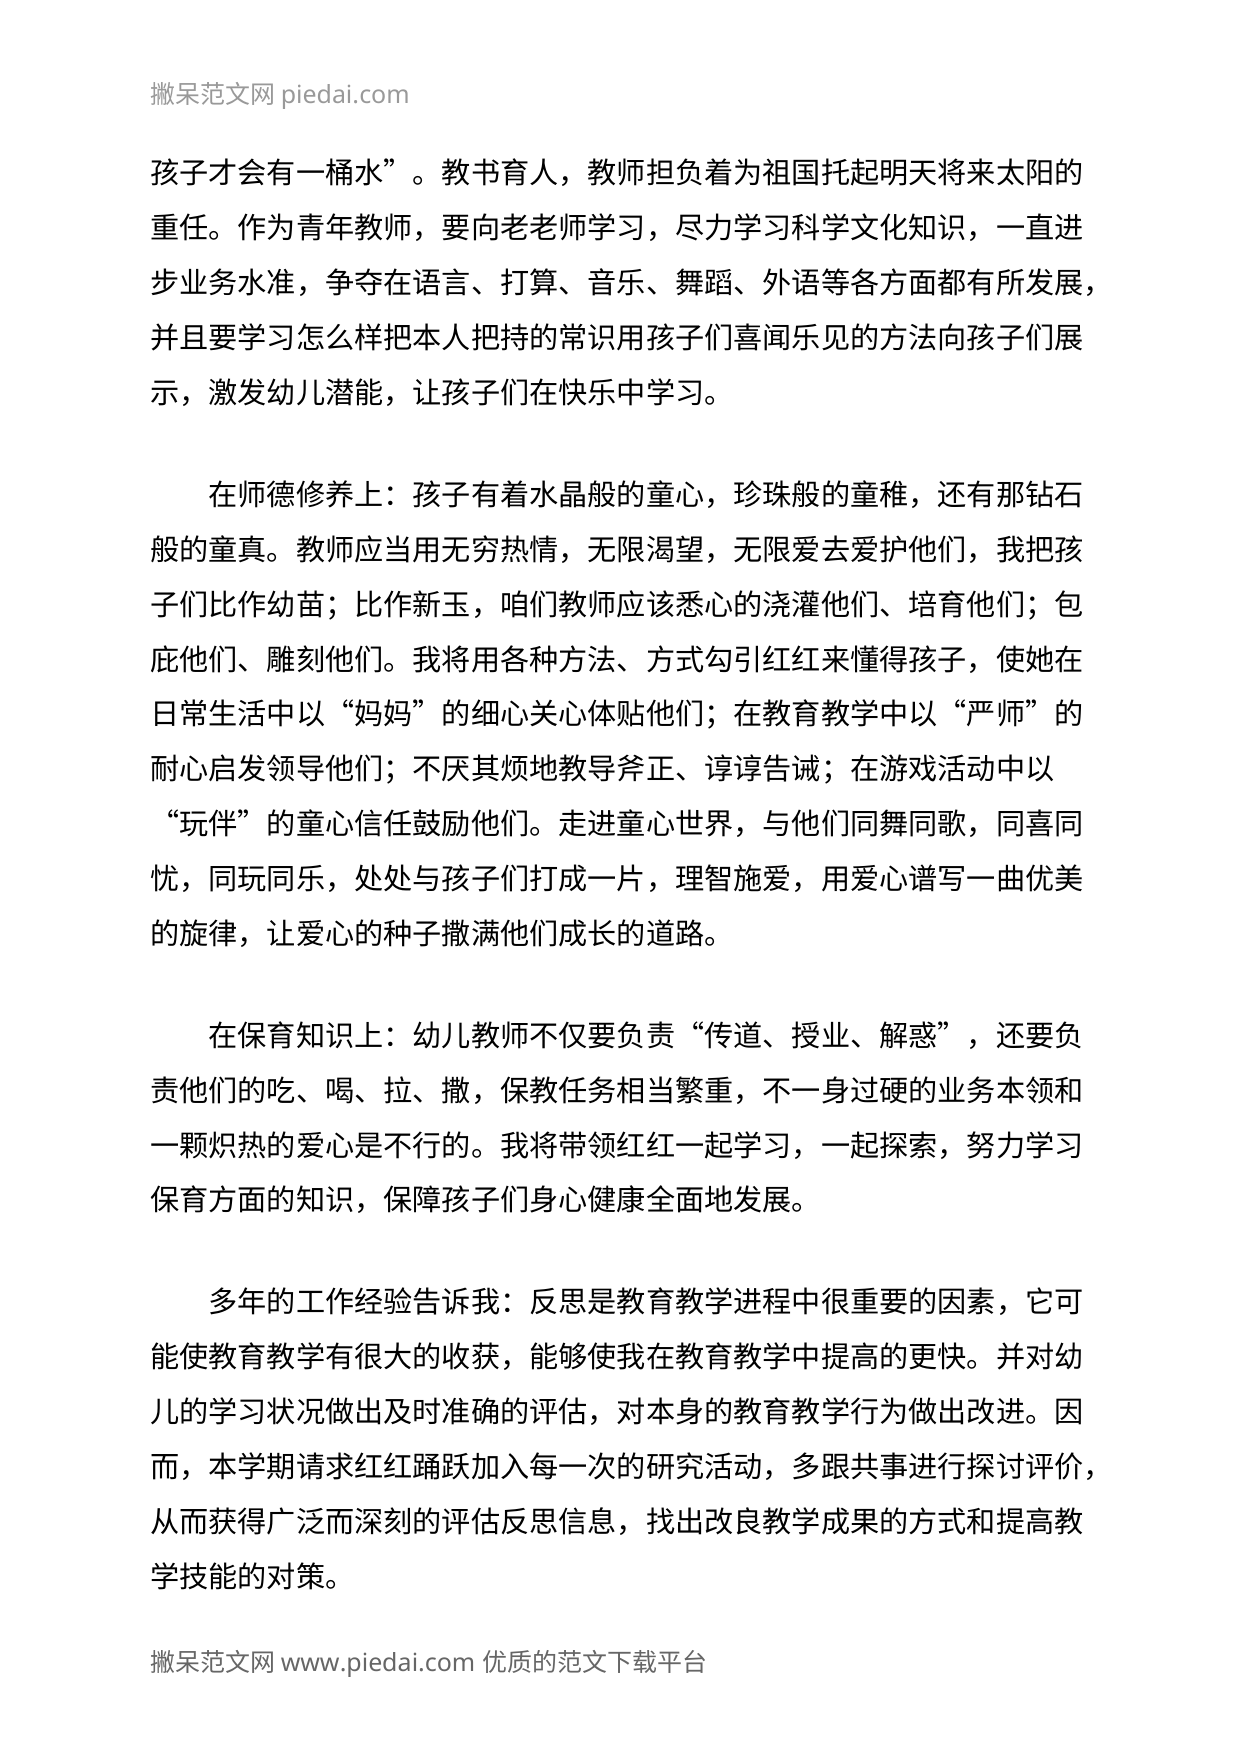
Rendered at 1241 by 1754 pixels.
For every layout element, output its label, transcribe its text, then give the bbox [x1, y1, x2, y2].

text 在师德修养上：孩子有着水晶般的童心，珍珠般的童稚，还有那钻石般的童真。教师应当用无穷热情，无限渴望，无限爱去爱护他们，我把孩子们比作幼苗；比作新玉，咱们教师应该悉心的浇灌他们、培育他们；包庇他们、雕刻他们。我将用各种方法、方式勾引红红来懂得孩子，使她在日常生活中以“妈妈”的细心关心体贴他们；在教育教学中以“严师”的耐心启发领导他们；不厌其烦地教导斧正、谆谆告诫；在游戏活动中以“玩伴”的童心信任鼓励他们。走进童心世界，与他们同舞同歌，同喜同忧，同玩同乐，处处与孩子们打成一片，理智施爱，用爱心谱写一曲优美的旋律，让爱心的种子撒满他们成长的道路。 [150, 471, 1090, 953]
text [150, 150, 1090, 412]
text 多年的工作经验告诉我：反思是教育教学进程中很重要的因素，它可能使教育教学有很大的收获，能够使我在教育教学中提高的更快。并对幼儿的学习状况做出及时准确的评估，对本身的教育教学行为做出改进。因而，本学期请求红红踊跃加入每一次的研究活动，多跟共事进行探讨评价，从而获得广泛而深刻的评估反思信息，找出改良教学成果的方式和提高教学技能的对策。 [150, 1279, 1090, 1596]
text 在保育知识上：幼儿教师不仅要负责“传道、授业、解惑”，还要负责他们的吃、喝、拉、撒，保教任务相当繁重，不一身过硬的业务本领和一颗炽热的爱心是不行的。我将带领红红一起学习，一起探索，努力学习保育方面的知识，保障孩子们身心健康全面地发展。 [150, 1012, 1090, 1219]
